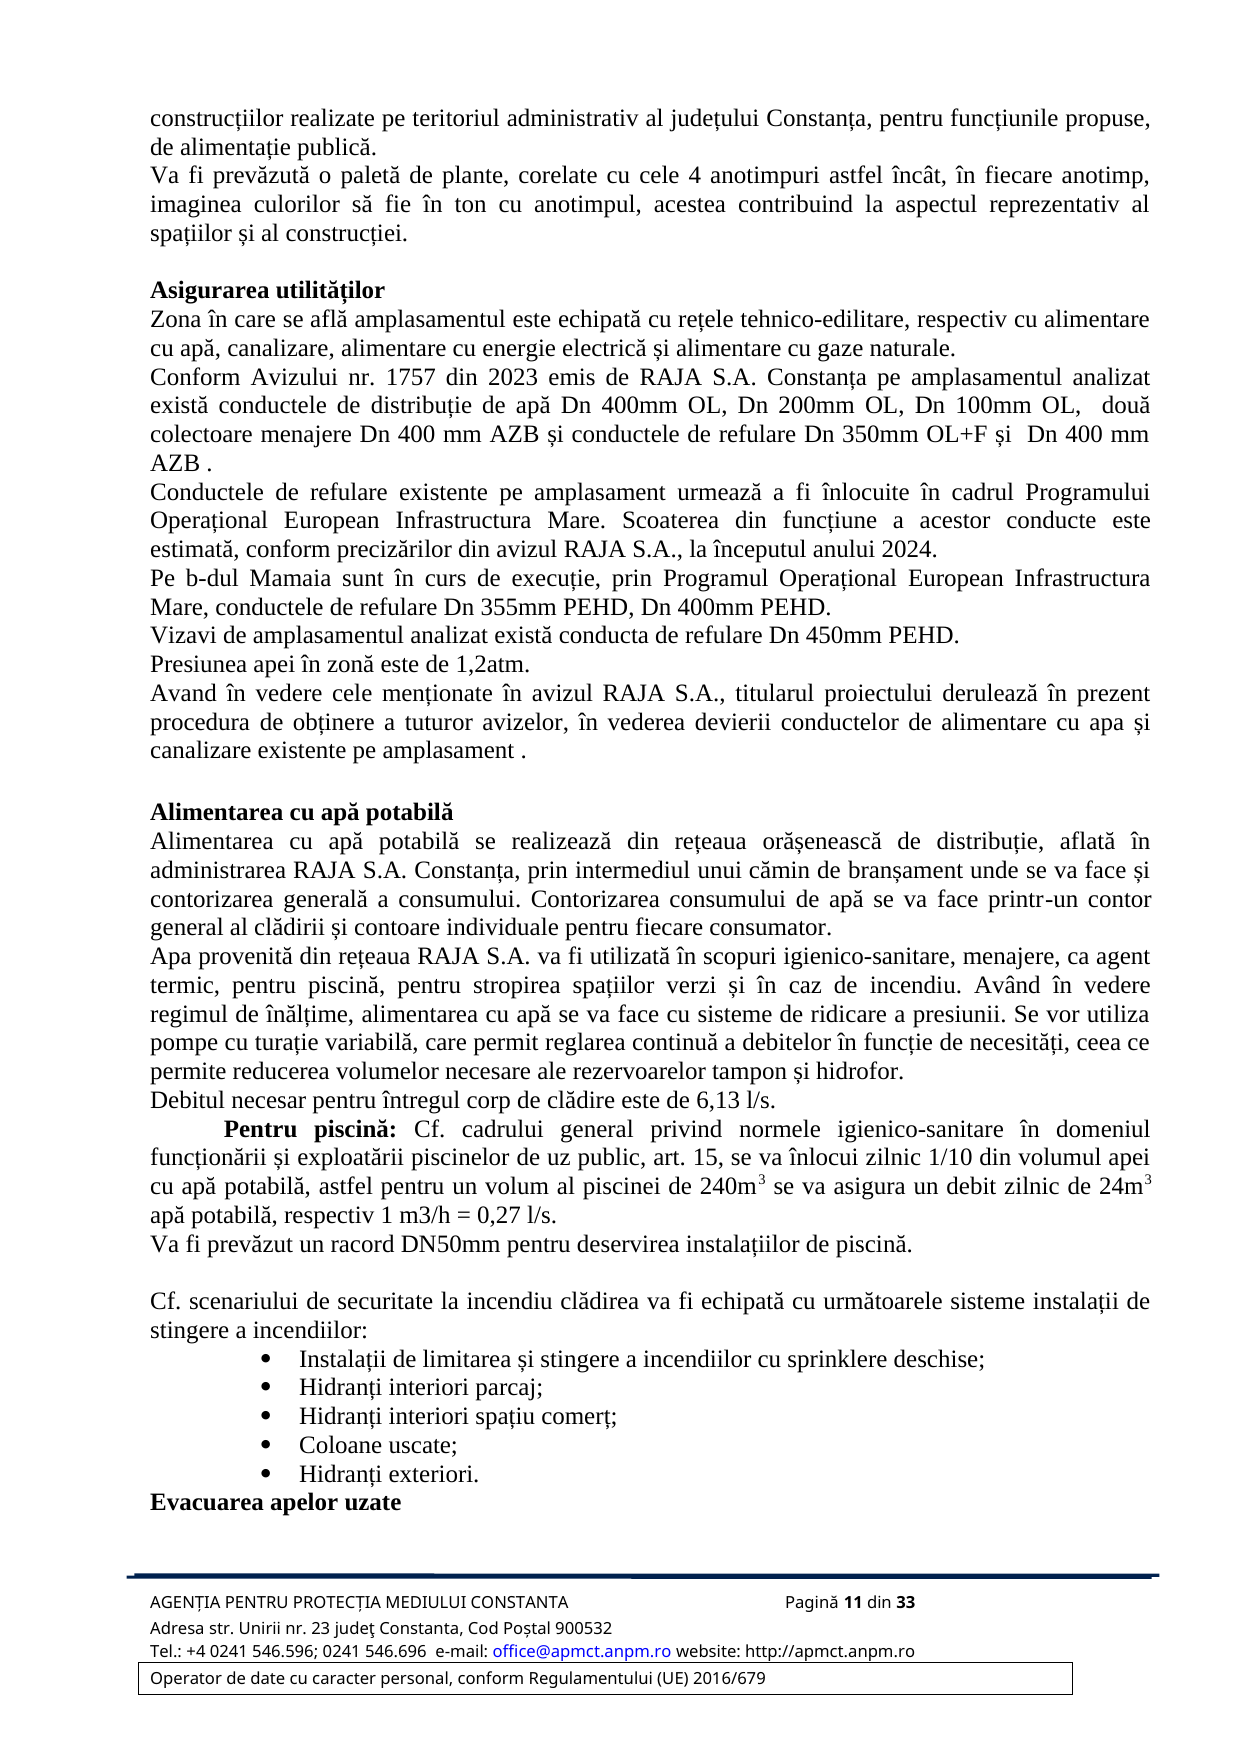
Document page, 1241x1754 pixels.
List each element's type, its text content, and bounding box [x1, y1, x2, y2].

text Pentru piscină: Cf. cadrului general privind normele igienico-sanitare în domeniul funcționării și exploatării piscinelor de uz public, art. 15, se va înlocui zilnic 1/10 din volumul apei cu apă potabilă, astfel pentru un volum al piscinei de 240m3 se va asigura un debit zilnic de 24m3 apă potabilă, respectiv 1 m3/h = 0,27 l/s. [150, 1114, 1152, 1229]
text Cf. scenariului de securitate la incendiu clădirea va fi echipată cu următoarele sisteme instalații de stingere a incendiilor: [150, 1286, 1152, 1344]
list Instalații de limitarea și stingere a incendiilor cu sprinklere deschise; [261, 1344, 1152, 1372]
text Debitul necesar pentru întregul corp de clădire este de 6,13 l/s. [150, 1085, 1152, 1114]
text Apa provenită din rețeaua RAJA S.A. va fi utilizată în scopuri igienico-sanitare, menajere, ca agent termic, pentru piscină, pentru stropirea spațiilor verzi și în caz de incendiu. Având în vedere regimul de înălțime, alimentarea cu apă se va face cu sisteme de ridicare a presiunii. Se vor utiliza pompe cu turație variabilă, care permit reglarea continuă a debitelor în funcție de necesități, ceea ce permite reducerea volumelor necesare ale rezervoarelor tampon și hidrofor. [150, 941, 1152, 1085]
list Hidranți interiori spațiu comerț; [261, 1401, 1152, 1430]
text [150, 103, 1152, 161]
text Avand în vedere cele menționate în avizul RAJA S.A., titularul proiectului derulează în prezent procedura de obținere a tuturor avizelor, în vederea devierii conductelor de alimentare cu apa și canalizare existente pe amplasament . [150, 678, 1152, 764]
text Conform Avizului nr. 1757 din 2023 emis de RAJA S.A. Constanța pe amplasamentul analizat există conductele de distribuție de apă Dn 400mm OL, Dn 200mm OL, Dn 100mm OL, două colectoare menajere Dn 400 mm AZB și conductele de refulare Dn 350mm OL+F și Dn 400 mm AZB . [150, 362, 1152, 477]
text Evacuarea apelor uzate [150, 1487, 1152, 1516]
list Hidranți exteriori. [261, 1459, 1152, 1487]
text Alimentarea cu apă potabilă [150, 797, 1152, 826]
text Conductele de refulare existente pe amplasament urmează a fi înlocuite în cadrul Programului Operațional European Infrastructura Mare. Scoaterea din funcțiune a acestor conducte este estimată, conform precizărilor din avizul RAJA S.A., la începutul anului 2024. [150, 477, 1152, 563]
text Pe b-dul Mamaia sunt în curs de execuție, prin Programul Operațional European Infrastructura Mare, conductele de refulare Dn 355mm PEHD, Dn 400mm PEHD. [150, 563, 1152, 621]
text Presiunea apei în zonă este de 1,2atm. [150, 649, 1152, 678]
text Asigurarea utilităților [150, 276, 1152, 304]
text Vizavi de amplasamentul analizat există conducta de refulare Dn 450mm PEHD. [150, 621, 1152, 649]
list Hidranți interiori parcaj; [261, 1372, 1152, 1401]
text Va fi prevăzut un racord DN50mm pentru deservirea instalațiilor de piscină. [150, 1229, 1152, 1257]
list Coloane uscate; [261, 1430, 1152, 1459]
text Alimentarea cu apă potabilă se realizează din rețeaua orășenească de distribuție, aflată în administrarea RAJA S.A. Constanța, prin intermediul unui cămin de branșament unde se va face și contorizarea generală a consumului. Contorizarea consumului de apă se va face printr-un contor general al clădirii și contoare individuale pentru fiecare consumator. [150, 826, 1152, 941]
text Va fi prevăzută o paletă de plante, corelate cu cele 4 anotimpuri astfel încât, în fiecare anotimp, imaginea culorilor să fie în ton cu anotimpul, acestea contribuind la aspectul reprezentativ al spațiilor și al construcției. [150, 161, 1152, 247]
text Zona în care se află amplasamentul este echipată cu rețele tehnico-edilitare, respectiv cu alimentare cu apă, canalizare, alimentare cu energie electrică și alimentare cu gaze naturale. [150, 304, 1152, 362]
